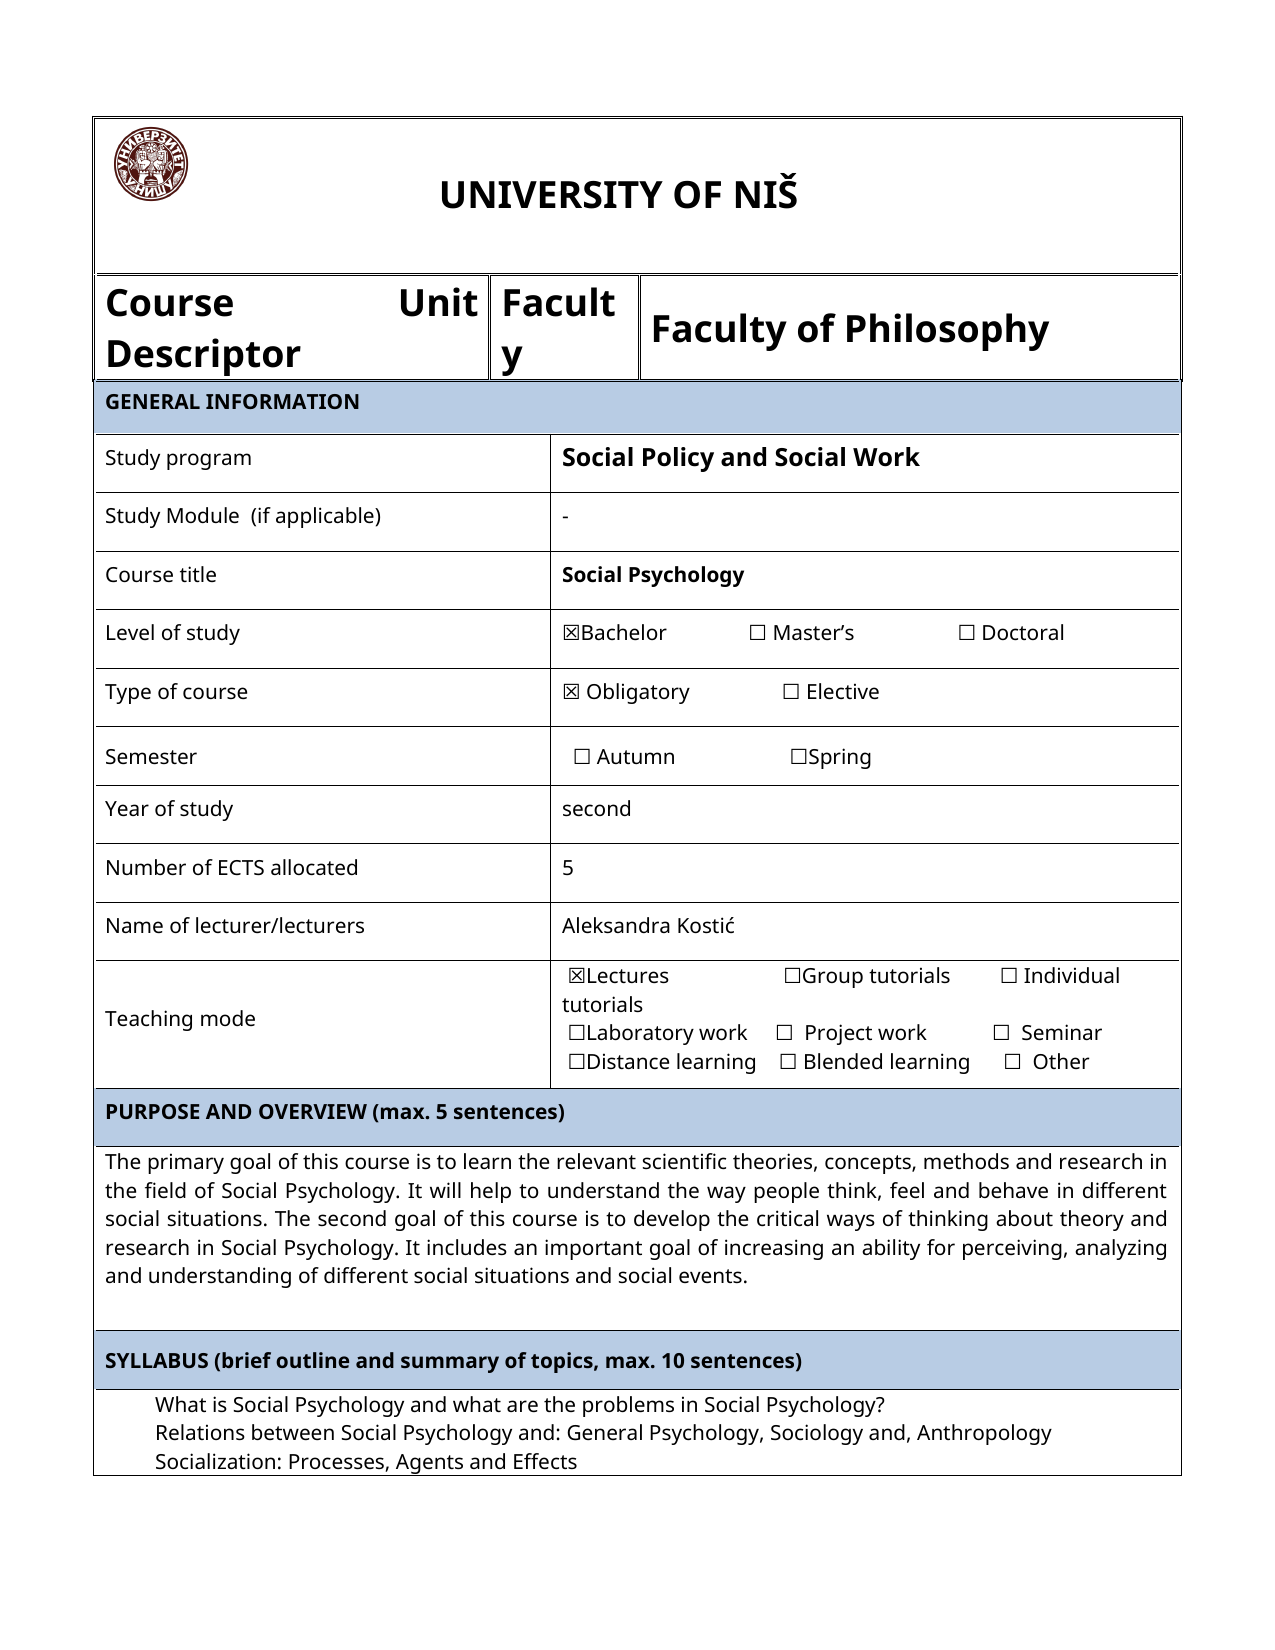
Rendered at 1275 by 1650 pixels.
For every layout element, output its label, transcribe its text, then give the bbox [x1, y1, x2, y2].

table_cell Social Policy and Social Work [551, 434, 1181, 492]
table_cell Lectures Group tutorials Individual tutorials Laboratory work Project work Seminar Distance learning Blended learning Other [551, 960, 1181, 1088]
table_cell Autumn Spring [551, 726, 1181, 785]
table_cell second [551, 785, 1181, 843]
table_cell PURPOSE AND OVERVIEW (max. 5 sentences) [94, 1088, 1181, 1146]
table_cell Teaching mode [94, 960, 550, 1088]
table_cell Study Module (if applicable) [94, 492, 550, 551]
table_header UNIVERSITY OF NIŠ [95, 119, 1180, 273]
table_cell Obligatory Elective [551, 668, 1181, 726]
table_cell - [551, 492, 1181, 551]
table_cell 5 [551, 843, 1181, 902]
table_cell GENERAL INFORMATION [94, 379, 1181, 433]
table_cell Faculty [491, 276, 638, 378]
table_cell Semester [94, 726, 550, 785]
table_cell Course title [94, 551, 550, 609]
table_cell Level of study [94, 609, 550, 668]
table_cell SYLLABUS (brief outline and summary of topics, max. 10 sentences) [94, 1330, 1181, 1389]
table_cell Aleksandra Kostić [551, 902, 1181, 960]
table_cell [94, 1389, 1181, 1475]
table_cell Course Unit Descriptor [94, 273, 490, 378]
table_cell The primary goal of this course is to learn the relevant scientific theories, concepts, methods and research in the field of Social Psychology. It will help to understand the way people think, feel and behave in different social situations. The second goal of this course is to develop the critical ways of thinking about theory and research in Social Psychology. It includes an important goal of increasing an ability for perceiving, analyzing and understanding of different social situations and social events. [94, 1146, 1181, 1330]
table_cell Faculty of Philosophy [639, 273, 1181, 378]
table_cell Social Psychology [551, 551, 1181, 609]
table_cell Number of ECTS allocated [94, 843, 550, 902]
table_cell Bachelor Master’s Doctoral [551, 609, 1181, 668]
table_cell Year of study [94, 785, 550, 843]
table_cell Study program [94, 434, 550, 492]
table_cell Type of course [94, 668, 550, 726]
table_cell Name of lecturer/lecturers [94, 902, 550, 960]
